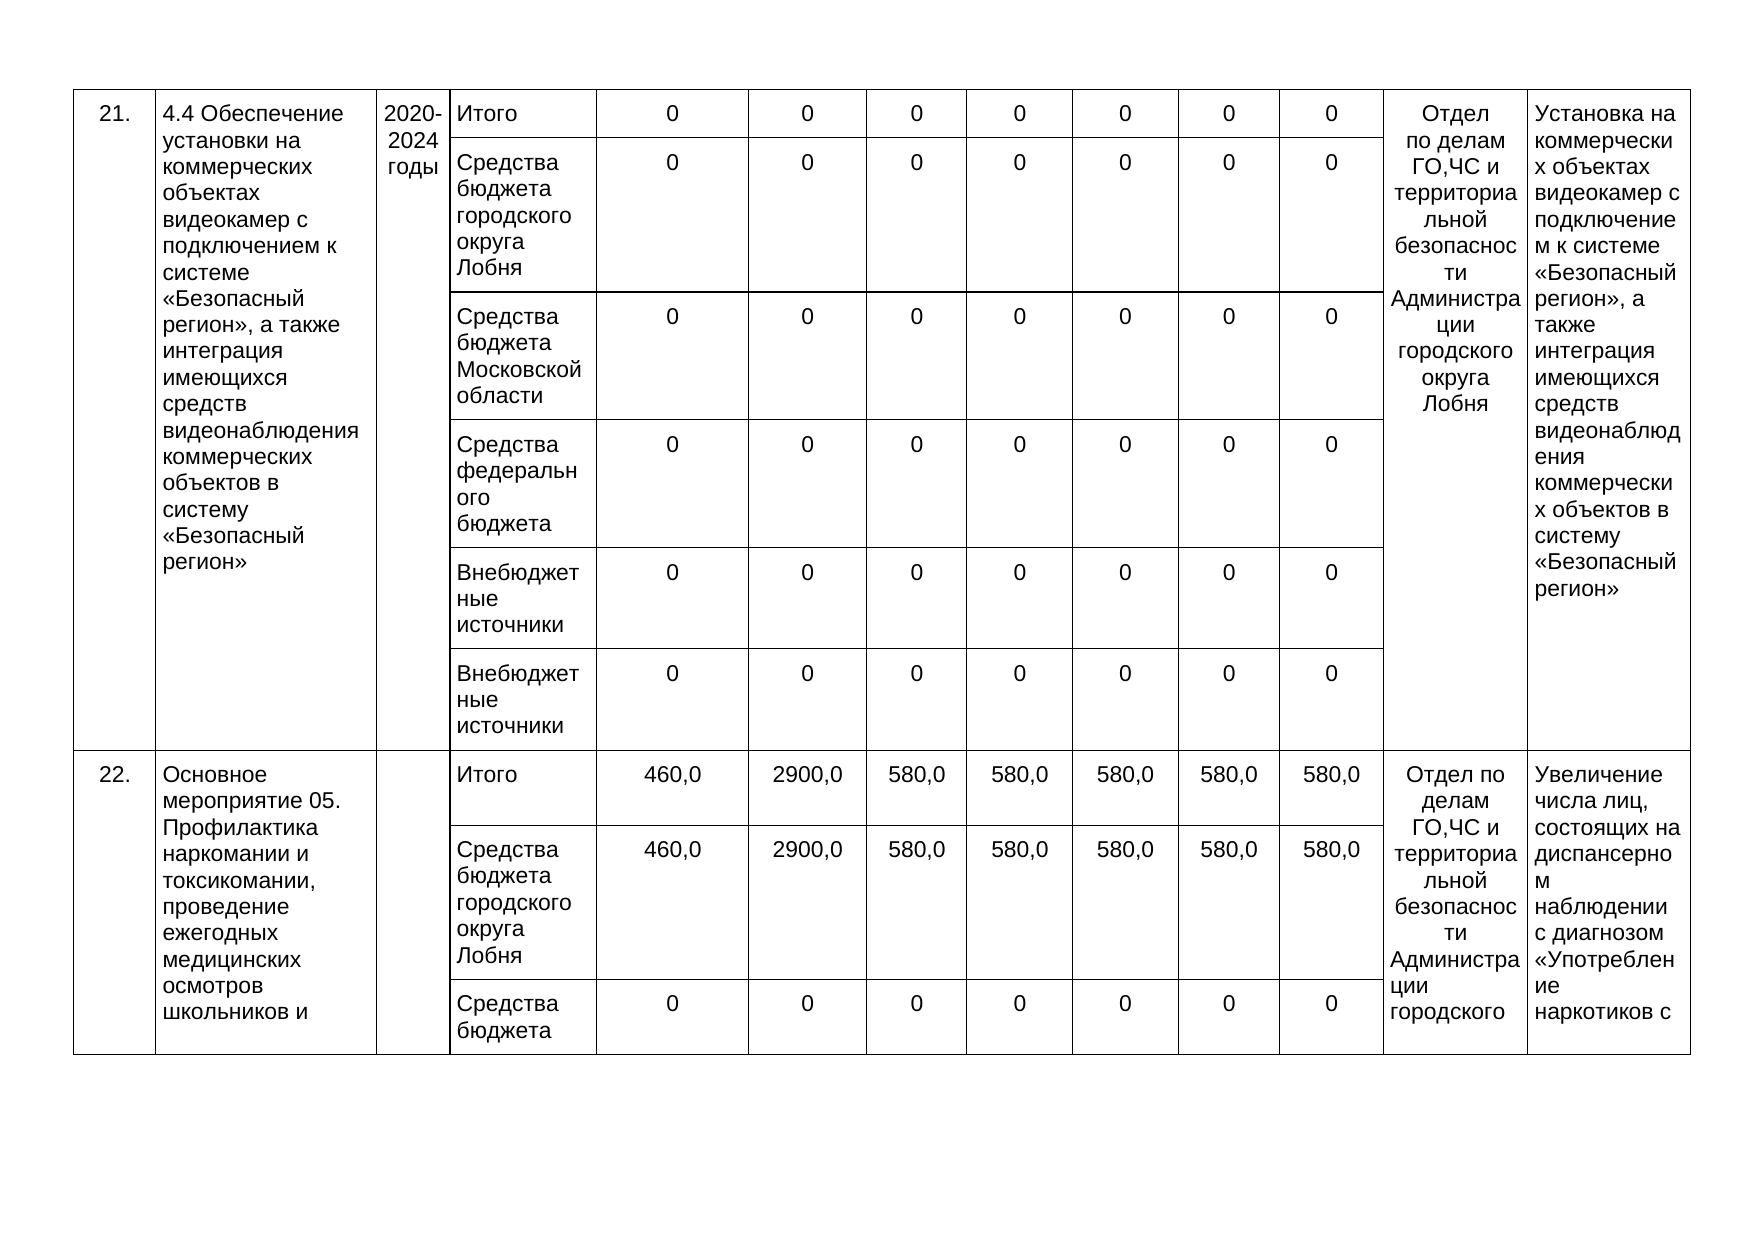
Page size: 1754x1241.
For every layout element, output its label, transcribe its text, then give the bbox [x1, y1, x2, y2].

table_cell 0 [1179, 293, 1279, 419]
table_cell 580,0 [1280, 826, 1383, 978]
table_cell 0 [1073, 90, 1178, 137]
table_cell 0 [1280, 90, 1383, 137]
table_cell 22. [74, 751, 155, 1053]
table_cell 0 [1280, 420, 1383, 547]
table_cell 580,0 [967, 751, 1072, 824]
table_cell 0 [1280, 649, 1383, 749]
table_cell 0 [1073, 649, 1178, 749]
table_cell 0 [749, 980, 866, 1053]
table_cell 0 [749, 138, 866, 291]
table_cell 0 [749, 649, 866, 749]
table_cell 0 [1073, 293, 1178, 419]
table_cell 0 [749, 293, 866, 419]
table_cell 0 [1179, 548, 1279, 648]
table_cell 0 [1073, 980, 1178, 1053]
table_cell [1384, 90, 1527, 749]
table_cell Основное мероприятие 05. Профилактика наркомании и токсикомании, проведение ежегодных медицинских осмотров школьников и студентов, обучающихся в образовательных организациях Московской области, с целью раннего выявления незаконного потребления наркотических средств и психотропных веществ, медицинских осмотров призывников в Военном комиссариате Московской области [156, 751, 376, 1053]
table_cell 0 [1179, 138, 1279, 291]
table_cell 580,0 [867, 826, 966, 978]
table_cell 2900,0 [749, 826, 866, 978]
table_cell 0 [597, 649, 748, 749]
table_cell 0 [749, 90, 866, 137]
table_cell 2900,0 [749, 751, 866, 824]
table_cell 0 [597, 420, 748, 547]
table_cell 0 [597, 293, 748, 419]
table_cell 0 [867, 649, 966, 749]
table_cell 0 [1179, 980, 1279, 1053]
table_cell 0 [1280, 138, 1383, 291]
table_cell 0 [867, 980, 966, 1053]
table_cell Итого [451, 90, 596, 137]
table_cell 0 [597, 90, 748, 137]
table_cell 580,0 [1073, 751, 1178, 824]
table_cell 580,0 [1179, 826, 1279, 978]
table_cell 0 [967, 420, 1072, 547]
table_cell 0 [1073, 138, 1178, 291]
table_cell Итого [451, 751, 596, 824]
table_cell 0 [597, 980, 748, 1053]
table_cell 0 [1179, 90, 1279, 137]
table_cell 580,0 [1179, 751, 1279, 824]
table_cell 0 [749, 420, 866, 547]
table_cell 0 [597, 548, 748, 648]
table_cell 0 [967, 90, 1072, 137]
table_cell 460,0 [597, 826, 748, 978]
table_cell 580,0 [867, 751, 966, 824]
table_cell Средства бюджета Московской области [451, 293, 596, 419]
table_cell Увеличение числа лиц, состоящих на диспансерном наблюдении с диагнозом «Употребление наркотиков с вредными последствиями» [1528, 751, 1690, 1053]
table_cell 4.4 Обеспечение установки на коммерческих объектах видеокамер с подключением к системе «Безопасный регион», а также интеграция имеющихся средств видеонаблюдения коммерческих объектов в систему «Безопасный регион» [156, 90, 376, 749]
table_cell 0 [867, 90, 966, 137]
table_cell 21. [74, 90, 155, 749]
table_cell Средства бюджета городского округа Лобня [451, 826, 596, 978]
table_cell 0 [1280, 980, 1383, 1053]
table_cell Внебюджетные источники [451, 548, 596, 648]
table_cell 460,0 [597, 751, 748, 824]
table_cell 0 [967, 649, 1072, 749]
table_cell 0 [967, 138, 1072, 291]
table_cell Отдел по делам ГО,ЧС и территориальной безопасности Администрации городского округа Лобня [1384, 751, 1527, 1053]
table_cell Средства бюджета городского округа Лобня [451, 138, 596, 291]
table_cell Внебюджетные источники [451, 649, 596, 749]
table_cell 0 [867, 138, 966, 291]
table_cell 580,0 [967, 826, 1072, 978]
table_cell [377, 751, 449, 1053]
table_cell 0 [1280, 548, 1383, 648]
table_cell 0 [867, 420, 966, 547]
table_cell 0 [967, 293, 1072, 419]
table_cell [451, 980, 596, 1053]
table_cell Средства федерального бюджета [451, 420, 596, 547]
table_cell 0 [597, 138, 748, 291]
table_cell 0 [749, 548, 866, 648]
table_cell 0 [967, 548, 1072, 648]
table_cell 0 [1073, 420, 1178, 547]
table_cell 0 [1280, 293, 1383, 419]
table_cell 0 [867, 293, 966, 419]
table_cell 0 [1179, 649, 1279, 749]
table_cell 580,0 [1073, 826, 1178, 978]
table_cell 2020-2024 годы [377, 90, 449, 749]
table_cell Установка на коммерческих объектах видеокамер с подключением к системе «Безопасный регион», а также интеграция имеющихся средств видеонаблюдения коммерческих объектов в систему «Безопасный регион» [1528, 90, 1690, 749]
table_cell 0 [1179, 420, 1279, 547]
table_cell 0 [1073, 548, 1178, 648]
table_cell 580,0 [1280, 751, 1383, 824]
table_cell 0 [867, 548, 966, 648]
table_cell 0 [967, 980, 1072, 1053]
